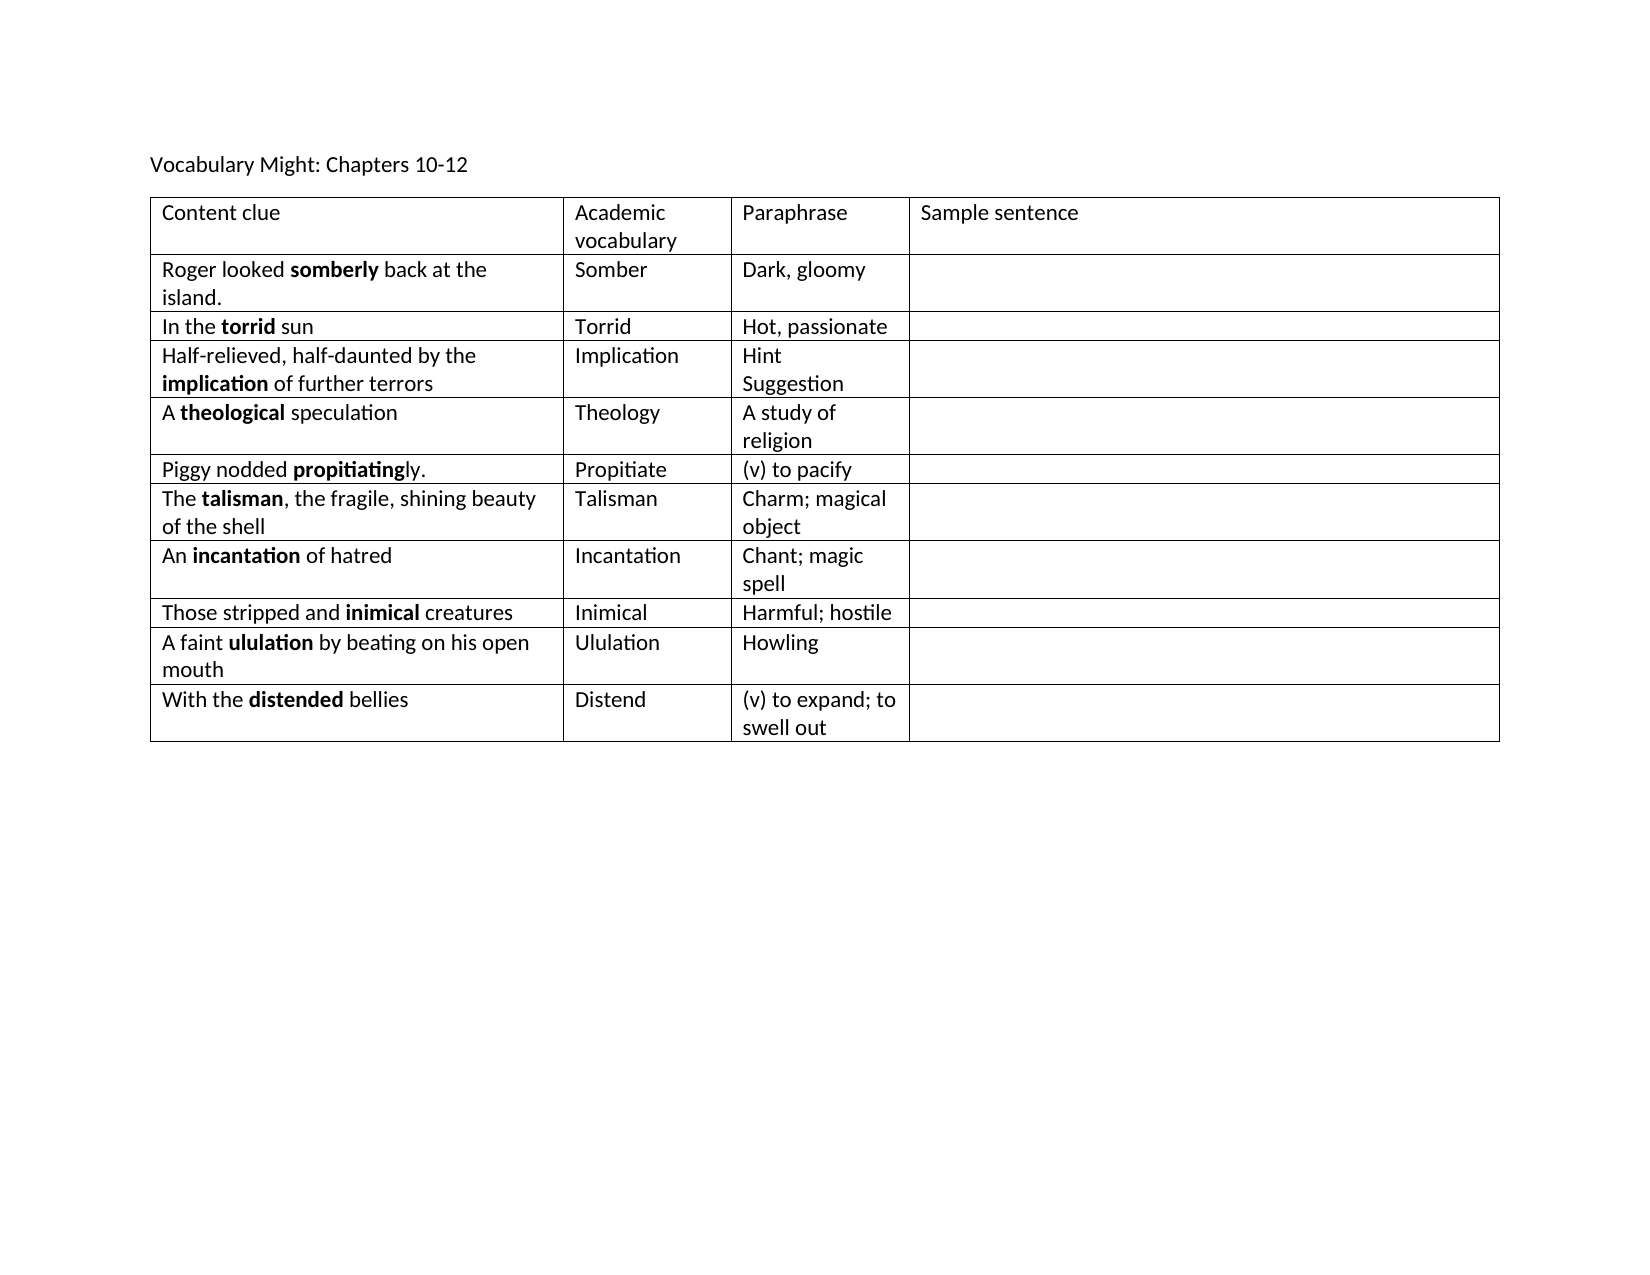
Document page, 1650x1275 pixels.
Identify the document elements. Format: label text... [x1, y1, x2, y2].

table_cell Implication [564, 341, 731, 397]
table_cell Half-relieved, half-daunted by the implication of further terrors [151, 341, 563, 397]
table_cell With the distended bellies [151, 685, 563, 741]
table_cell Chant; magic spell [732, 541, 909, 597]
table_cell [910, 312, 1499, 340]
table_cell A theological speculation [151, 398, 563, 454]
table_cell [910, 628, 1499, 684]
table_header Sample sentence [910, 198, 1499, 254]
table_cell (v) to pacify [732, 455, 909, 483]
table_cell (v) to expand; to swell out [732, 685, 909, 741]
table_cell Ululation [564, 628, 731, 684]
table_header Academic vocabulary [564, 198, 731, 254]
table_cell A faint ululation by beating on his open mouth [151, 628, 563, 684]
table_cell Inimical [564, 599, 731, 627]
table_cell Distend [564, 685, 731, 741]
table_cell Incantation [564, 541, 731, 597]
table_header Paraphrase [732, 198, 909, 254]
table_cell Howling [732, 628, 909, 684]
table_cell Propitiate [564, 455, 731, 483]
text Vocabulary Might: Chapters 10-12 [150, 150, 1500, 178]
table_cell Those stripped and inimical creatures [151, 599, 563, 627]
table_cell A study of religion [732, 398, 909, 454]
table_cell [910, 685, 1499, 741]
table_cell The talisman, the fragile, shining beauty of the shell [151, 484, 563, 540]
table_cell Somber [564, 255, 731, 311]
table_cell Piggy nodded propitiatingly. [151, 455, 563, 483]
table_cell Dark, gloomy [732, 255, 909, 311]
table_cell Theology [564, 398, 731, 454]
table_cell Roger looked somberly back at the island. [151, 255, 563, 311]
table_cell [910, 255, 1499, 311]
table_cell Talisman [564, 484, 731, 540]
table_cell [910, 341, 1499, 397]
table_cell Hot, passionate [732, 312, 909, 340]
table_cell [910, 398, 1499, 454]
table_cell In the torrid sun [151, 312, 563, 340]
table_cell [910, 455, 1499, 483]
table_cell Harmful; hostile [732, 599, 909, 627]
table_cell Hint Suggestion [732, 341, 909, 397]
table_cell [910, 599, 1499, 627]
table_cell Charm; magical object [732, 484, 909, 540]
table_cell [910, 541, 1499, 597]
table_cell [910, 484, 1499, 540]
table_cell Torrid [564, 312, 731, 340]
table_header Content clue [151, 198, 563, 254]
table_cell An incantation of hatred [151, 541, 563, 597]
